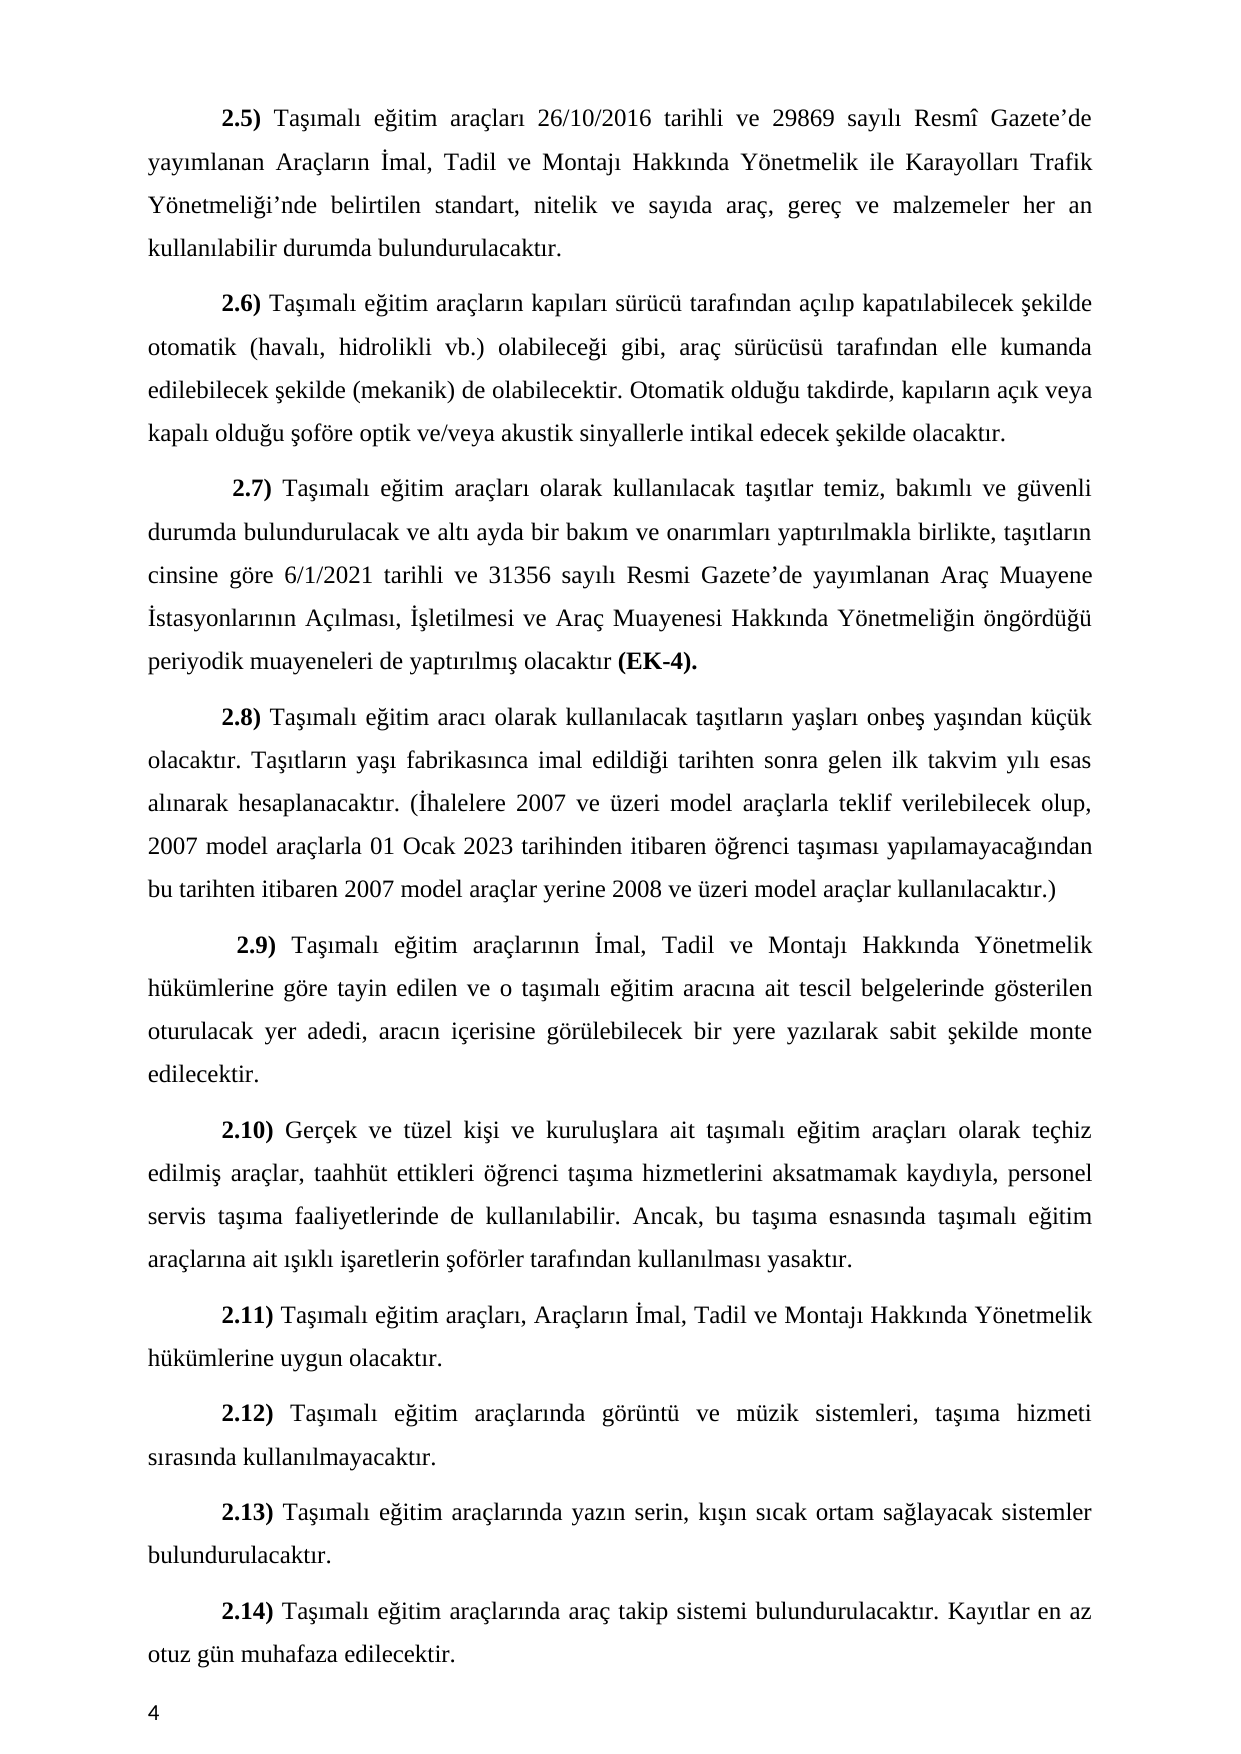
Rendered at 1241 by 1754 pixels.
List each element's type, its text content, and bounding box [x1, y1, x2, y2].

text 2.14) Taşımalı eğitim araçlarında araç takip sistemi bulundurulacaktır. Kayıtlar en az otuz gün muhafaza edilecektir. [148, 1596, 1093, 1668]
text 2.6) Taşımalı eğitim araçların kapıları sürücü tarafından açılıp kapatılabilecek şekilde otomatik (havalı, hidrolikli vb.) olabileceği gibi, araç sürücüsü tarafından elle kumanda edilebilecek şekilde (mekanik) de olabilecektir. Otomatik olduğu takdirde, kapıların açık veya kapalı olduğu şoföre optik ve/veya akustik sinyallerle intikal edecek şekilde olacaktır. [148, 288, 1093, 447]
text 2.7) Taşımalı eğitim araçları olarak kullanılacak taşıtlar temiz, bakımlı ve güvenli durumda bulundurulacak ve altı ayda bir bakım ve onarımları yaptırılmakla birlikte, taşıtların cinsine göre 6/1/2021 tarihli ve 31356 sayılı Resmi Gazete’de yayımlanan Araç Muayene İstasyonlarının Açılması, İşletilmesi ve Araç Muayenesi Hakkında Yönetmeliğin öngördüğü periyodik muayeneleri de yaptırılmış olacaktır (EK-4). [148, 473, 1093, 675]
text 2.10) Gerçek ve tüzel kişi ve kuruluşlara ait taşımalı eğitim araçları olarak teçhiz edilmiş araçlar, taahhüt ettikleri öğrenci taşıma hizmetlerini aksatmamak kaydıyla, personel servis taşıma faaliyetlerinde de kullanılabilir. Ancak, bu taşıma esnasında taşımalı eğitim araçlarına ait ışıklı işaretlerin şoförler tarafından kullanılması yasaktır. [148, 1115, 1093, 1273]
text 2.13) Taşımalı eğitim araçlarında yazın serin, kışın sıcak ortam sağlayacak sistemler bulundurulacaktır. [148, 1497, 1093, 1569]
text 2.11) Taşımalı eğitim araçları, Araçların İmal, Tadil ve Montajı Hakkında Yönetmelik hükümlerine uygun olacaktır. [148, 1300, 1093, 1372]
text 2.12) Taşımalı eğitim araçlarında görüntü ve müzik sistemleri, taşıma hizmeti sırasında kullanılmayacaktır. [148, 1398, 1093, 1470]
text 2.9) Taşımalı eğitim araçlarının İmal, Tadil ve Montajı Hakkında Yönetmelik hükümlerine göre tayin edilen ve o taşımalı eğitim aracına ait tescil belgelerinde gösterilen oturulacak yer adedi, aracın içerisine görülebilecek bir yere yazılarak sabit şekilde monte edilecektir. [148, 930, 1093, 1088]
text 2.8) Taşımalı eğitim aracı olarak kullanılacak taşıtların yaşları onbeş yaşından küçük olacaktır. Taşıtların yaşı fabrikasınca imal edildiği tarihten sonra gelen ilk takvim yılı esas alınarak hesaplanacaktır. (İhalelere 2007 ve üzeri model araçlarla teklif verilebilecek olup, 2007 model araçlarla 01 Ocak 2023 tarihinden itibaren öğrenci taşıması yapılamayacağından bu tarihten itibaren 2007 model araçlar yerine 2008 ve üzeri model araçlar kullanılacaktır.) [148, 702, 1093, 903]
text 2.5) Taşımalı eğitim araçları 26/10/2016 tarihli ve 29869 sayılı Resmî Gazete’de yayımlanan Araçların İmal, Tadil ve Montajı Hakkında Yönetmelik ile Karayolları Trafik Yönetmeliği’nde belirtilen standart, nitelik ve sayıda araç, gereç ve malzemeler her an kullanılabilir durumda bulundurulacaktır. [148, 103, 1093, 262]
